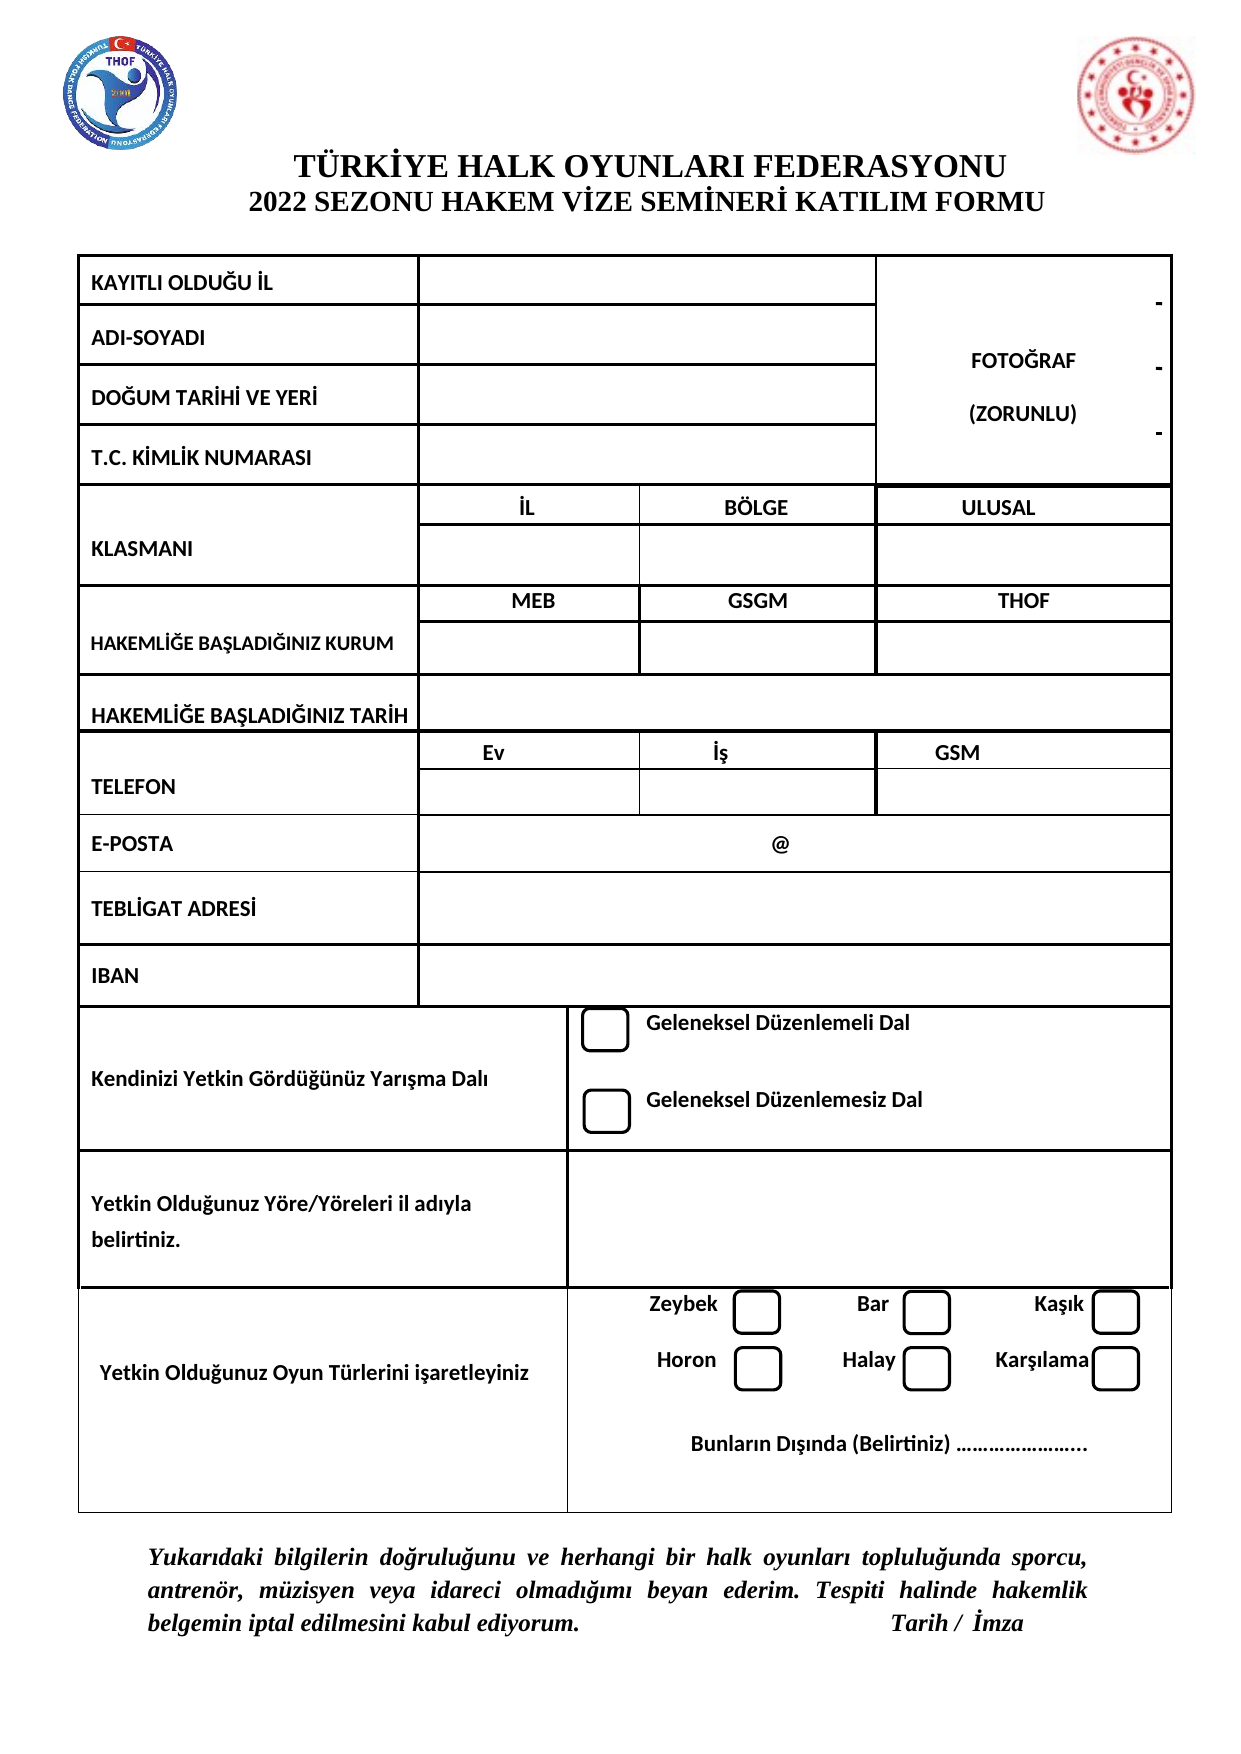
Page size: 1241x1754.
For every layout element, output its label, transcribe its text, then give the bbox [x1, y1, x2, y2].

table_cell @ [420, 816, 1170, 871]
table_cell [878, 769, 1170, 814]
table_cell KLASMANI [80, 486, 417, 583]
table_cell E-POSTA [80, 815, 417, 871]
table_cell GSM [878, 733, 1170, 767]
table_cell [878, 526, 1170, 583]
picture [62, 36, 177, 150]
table_cell [420, 676, 1170, 729]
picture [1077, 36, 1196, 155]
table_cell [878, 623, 1170, 673]
table_cell Ev [420, 733, 639, 767]
table_cell HAKEMLİĞE BAŞLADIĞINIZ KURUM [80, 587, 417, 673]
table_header FOTOĞRAF (ZORUNLU) [877, 257, 1170, 483]
table_cell Yetkin Olduğunuz Yöre/Yöreleri il adıyla belirtiniz. [80, 1152, 566, 1286]
subtitle TÜRKİYE HALK OYUNLARI FEDERASYONU [123, 146, 1178, 184]
table_cell [420, 623, 638, 673]
table_cell GSGM [641, 587, 874, 619]
table_cell [569, 1152, 1170, 1286]
table_cell ULUSAL [878, 488, 1170, 523]
table_header [420, 257, 875, 302]
table_cell DOĞUM TARİHİ VE YERİ [80, 366, 417, 423]
table_cell [420, 526, 639, 583]
table_cell Yetkin Olduğunuz Oyun Türlerini işaretleyiniz [79, 1286, 567, 1512]
table_cell Zeybek Bar Kaşık Horon Halay Karşılama Bunların Dışında (Belirtiniz) …………………... [568, 1286, 1171, 1512]
text 2022 SEZONU HAKEM VİZE SEMİNERİ KATILIM FORMU [123, 184, 1171, 218]
table_cell [640, 526, 874, 583]
table_header KAYITLI OLDUĞU İL [80, 257, 417, 302]
table_cell [420, 366, 875, 423]
table_cell MEB [420, 587, 638, 619]
table_cell ADI-SOYADI [80, 306, 417, 362]
table_cell [420, 770, 639, 814]
table_cell [420, 306, 875, 362]
table_cell THOF [878, 587, 1170, 619]
table_cell [420, 946, 1170, 1004]
table_cell TELEFON [80, 733, 417, 814]
text Yukarıdaki bilgilerin doğruluğunu ve herhangi bir halk oyunları topluluğunda sporcu, antrenör, müzisyen veya idareci olmadığımı beyan ederim. Tespiti halinde hakemlik belgemin iptal edilmesini kabul ediyorum. Tarih / İmza [148, 1542, 1092, 1637]
table_cell Kendinizi Yetkin Gördüğünüz Yarışma Dalı [80, 1008, 566, 1149]
table_cell T.C. KİMLİK NUMARASI [80, 426, 417, 483]
table_cell [641, 623, 874, 673]
table_cell İL [420, 486, 639, 523]
table_cell TEBLİGAT ADRESİ [80, 872, 417, 943]
table_cell [420, 873, 1170, 943]
table_cell [640, 770, 874, 814]
table_cell [420, 426, 875, 483]
table_cell HAKEMLİĞE BAŞLADIĞINIZ TARİH [80, 676, 417, 729]
table_cell BÖLGE [640, 486, 874, 523]
table_cell Geleneksel Düzenlemeli Dal Geleneksel Düzenlemesiz Dal [569, 1008, 1170, 1149]
table_cell IBAN [80, 946, 417, 1004]
table_cell İş [640, 733, 874, 767]
